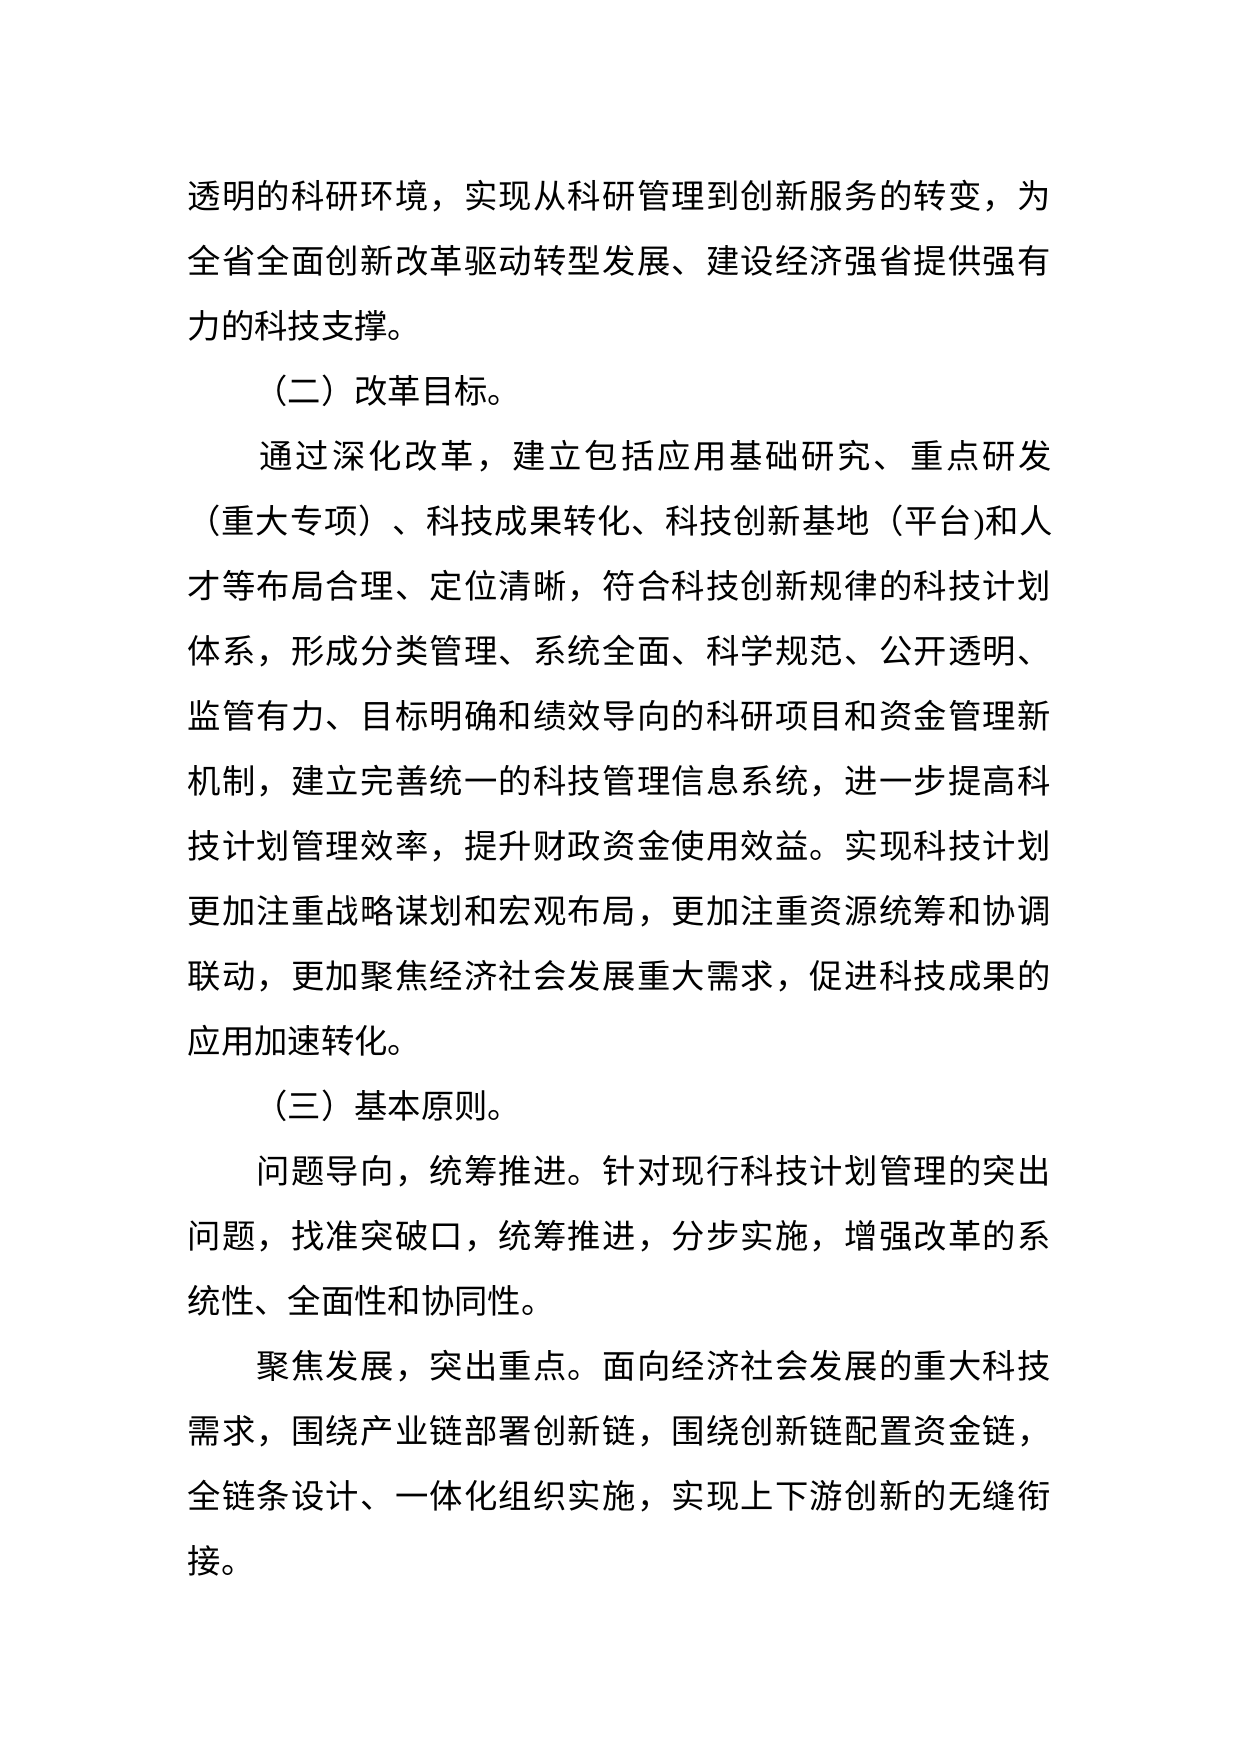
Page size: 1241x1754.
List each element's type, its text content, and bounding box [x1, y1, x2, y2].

text 聚焦发展，突出重点。面向经济社会发展的重大科技需求，围绕产业链部署创新链，围绕创新链配置资金链，全链条设计、一体化组织实施，实现上下游创新的无缝衔接。 [187, 1332, 1053, 1592]
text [187, 162, 1053, 357]
text 问题导向，统筹推进。针对现行科技计划管理的突出问题，找准突破口，统筹推进，分步实施，增强改革的系统性、全面性和协同性。 [187, 1137, 1053, 1332]
text （三）基本原则。 [187, 1072, 1053, 1137]
text （二）改革目标。 [187, 357, 1053, 422]
text 通过深化改革，建立包括应用基础研究、重点研发（重大专项）、科技成果转化、科技创新基地（平台)和人才等布局合理、定位清晰，符合科技创新规律的科技计划体系，形成分类管理、系统全面、科学规范、公开透明、监管有力、目标明确和绩效导向的科研项目和资金管理新机制，建立完善统一的科技管理信息系统，进一步提高科技计划管理效率，提升财政资金使用效益。实现科技计划更加注重战略谋划和宏观布局，更加注重资源统筹和协调联动，更加聚焦经济社会发展重大需求，促进科技成果的应用加速转化。 [187, 422, 1053, 1072]
